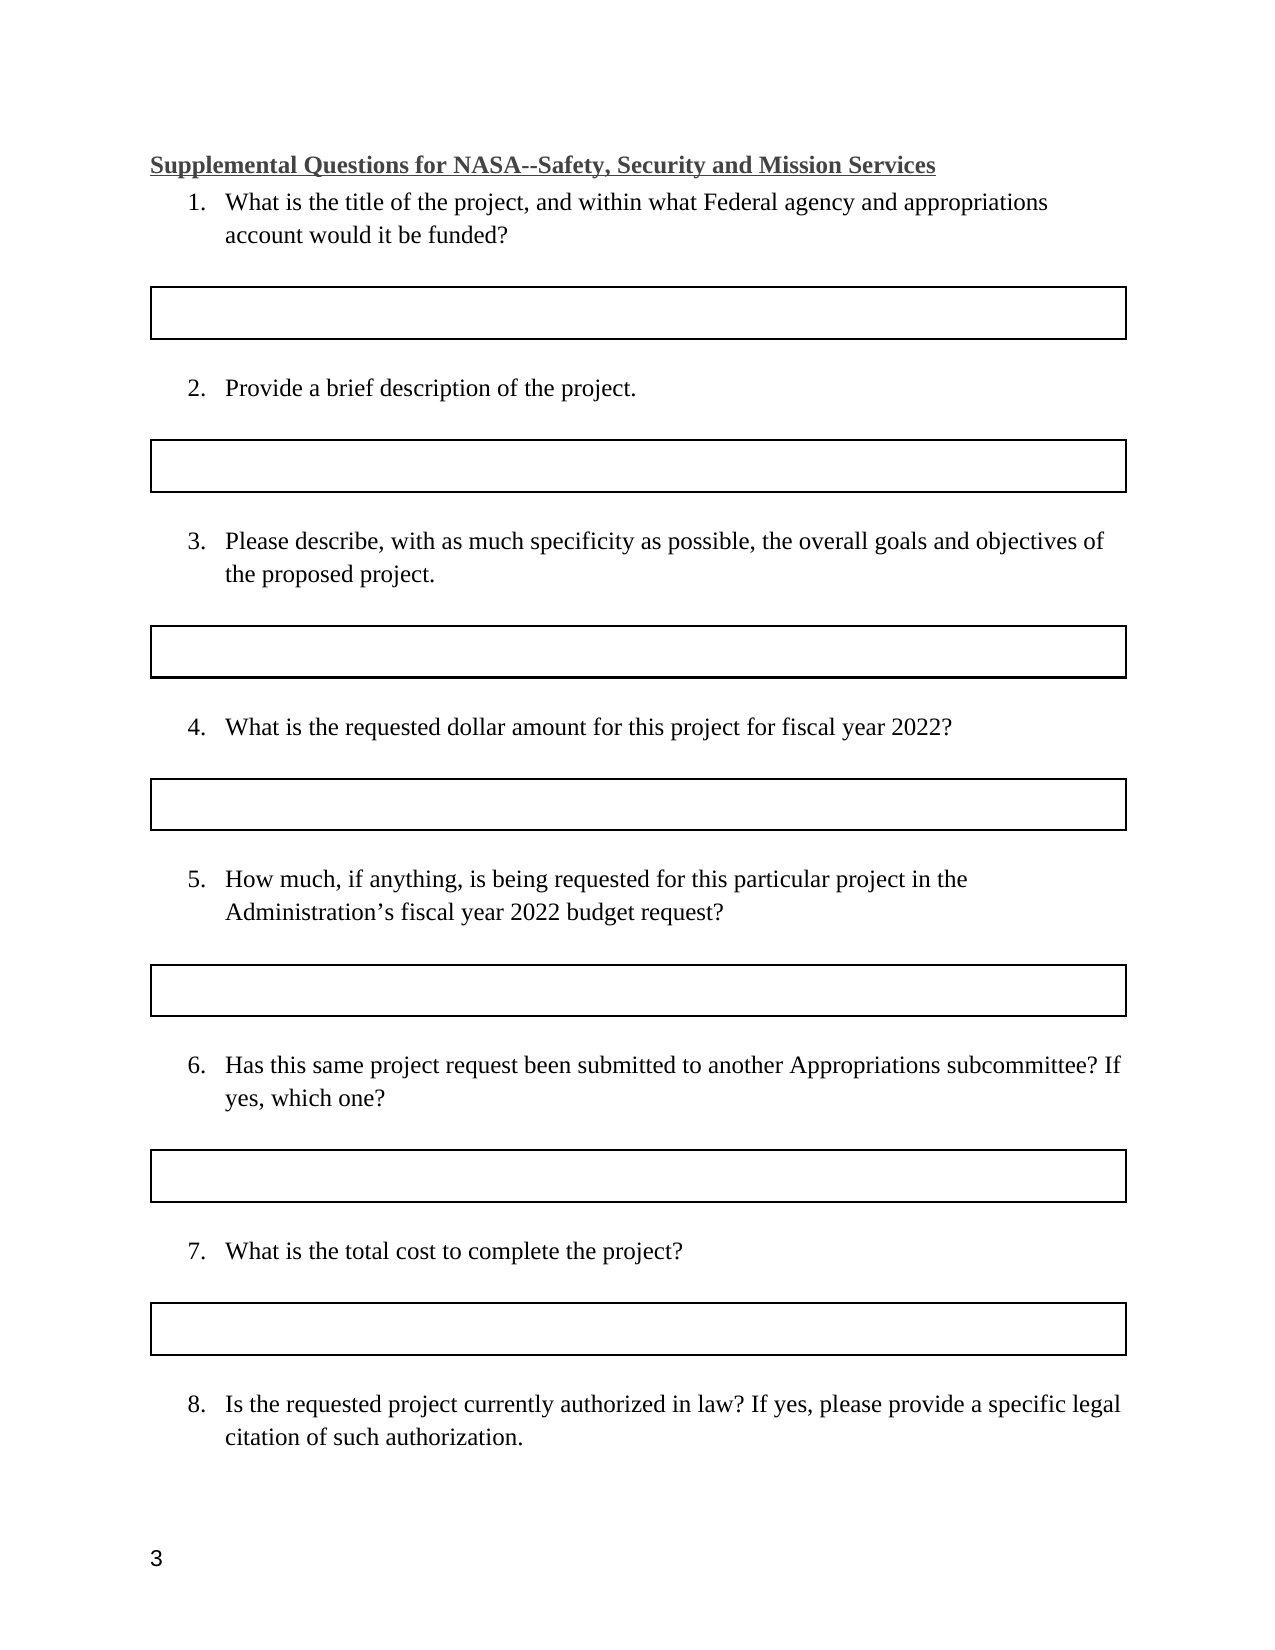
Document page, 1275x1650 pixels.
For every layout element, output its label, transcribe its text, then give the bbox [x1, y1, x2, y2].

subtitle Supplemental Questions for NASA--Safety, Security and Mission Services [150, 150, 1125, 179]
list What is the total cost to complete the project? [187, 1236, 1125, 1265]
table_header [152, 627, 1125, 676]
list Please describe, with as much specificity as possible, the overall goals and objectives of the proposed project. [187, 526, 1125, 587]
table_header [152, 780, 1125, 829]
list Is the requested project currently authorized in law? If yes, please provide a specific legal citation of such authorization. [187, 1389, 1125, 1451]
table_header [152, 1304, 1125, 1354]
list Provide a brief description of the project. [187, 373, 1125, 402]
table_header [152, 1151, 1125, 1201]
list What is the title of the project, and within what Federal agency and appropriations account would it be funded? [187, 187, 1125, 249]
list What is the requested dollar amount for this project for fiscal year 2022? [187, 712, 1125, 740]
table_header [152, 288, 1125, 338]
list Has this same project request been submitted to another Appropriations subcommittee? If yes, which one? [187, 1050, 1125, 1112]
list How much, if anything, is being requested for this particular project in the Administration’s fiscal year 2022 budget request? [187, 864, 1125, 926]
table_header [152, 966, 1125, 1015]
table_header [152, 441, 1125, 491]
